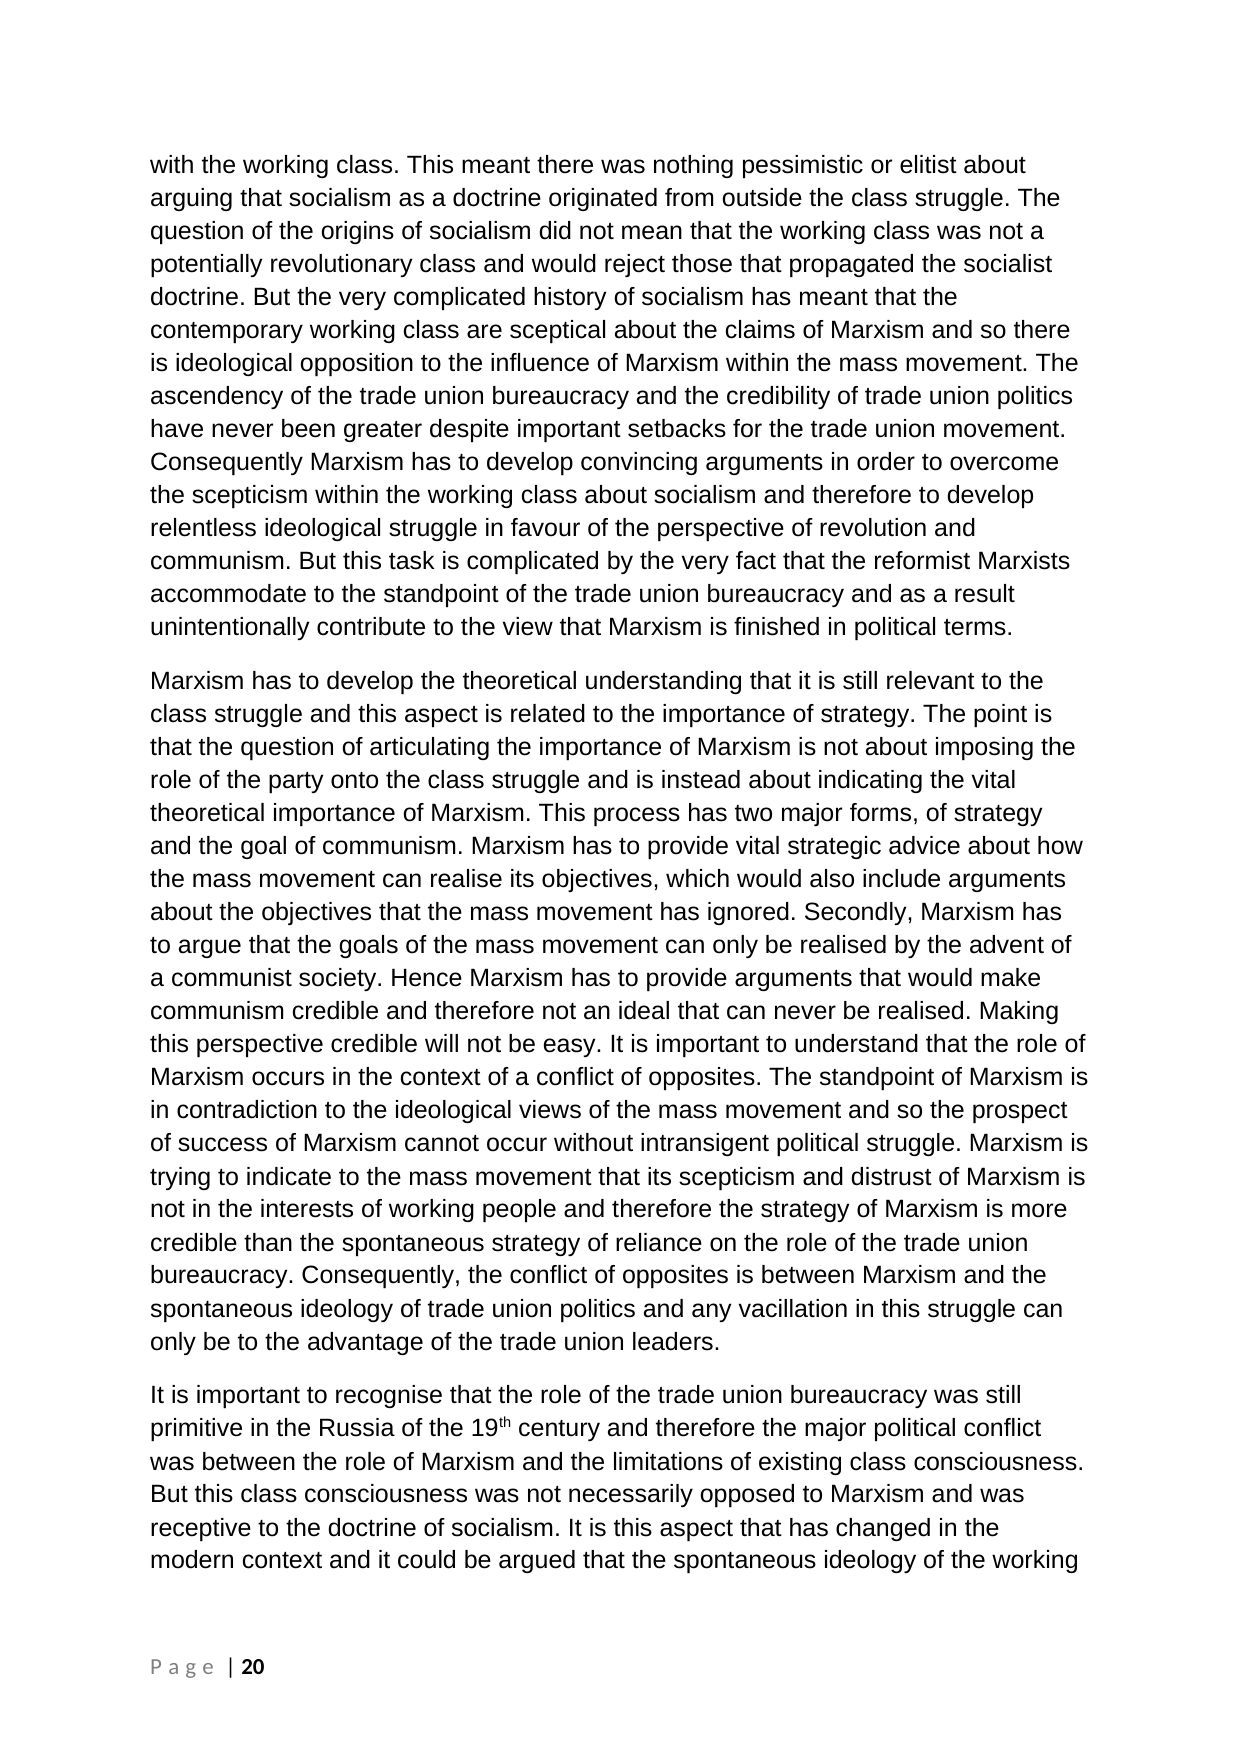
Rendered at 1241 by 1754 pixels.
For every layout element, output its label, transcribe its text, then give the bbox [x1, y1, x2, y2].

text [150, 150, 1090, 641]
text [150, 1380, 1090, 1574]
text Marxism has to develop the theoretical understanding that it is still relevant to the class struggle and this aspect is related to the importance of strategy. The point is that the question of articulating the importance of Marxism is not about imposing the role of the party onto the class struggle and is instead about indicating the vital theoretical importance of Marxism. This process has two major forms, of strategy and the goal of communism. Marxism has to provide vital strategic advice about how the mass movement can realise its objectives, which would also include arguments about the objectives that the mass movement has ignored. Secondly, Marxism has to argue that the goals of the mass movement can only be realised by the advent of a communist society. Hence Marxism has to provide arguments that would make communism credible and therefore not an ideal that can never be realised. Making this perspective credible will not be easy. It is important to understand that the role of Marxism occurs in the context of a conflict of opposites. The standpoint of Marxism is in contradiction to the ideological views of the mass movement and so the prospect of success of Marxism cannot occur without intransigent political struggle. Marxism is trying to indicate to the mass movement that its scepticism and distrust of Marxism is not in the interests of working people and therefore the strategy of Marxism is more credible than the spontaneous strategy of reliance on the role of the trade union bureaucracy. Consequently, the conflict of opposites is between Marxism and the spontaneous ideology of trade union politics and any vacillation in this struggle can only be to the advantage of the trade union leaders. [150, 666, 1090, 1355]
